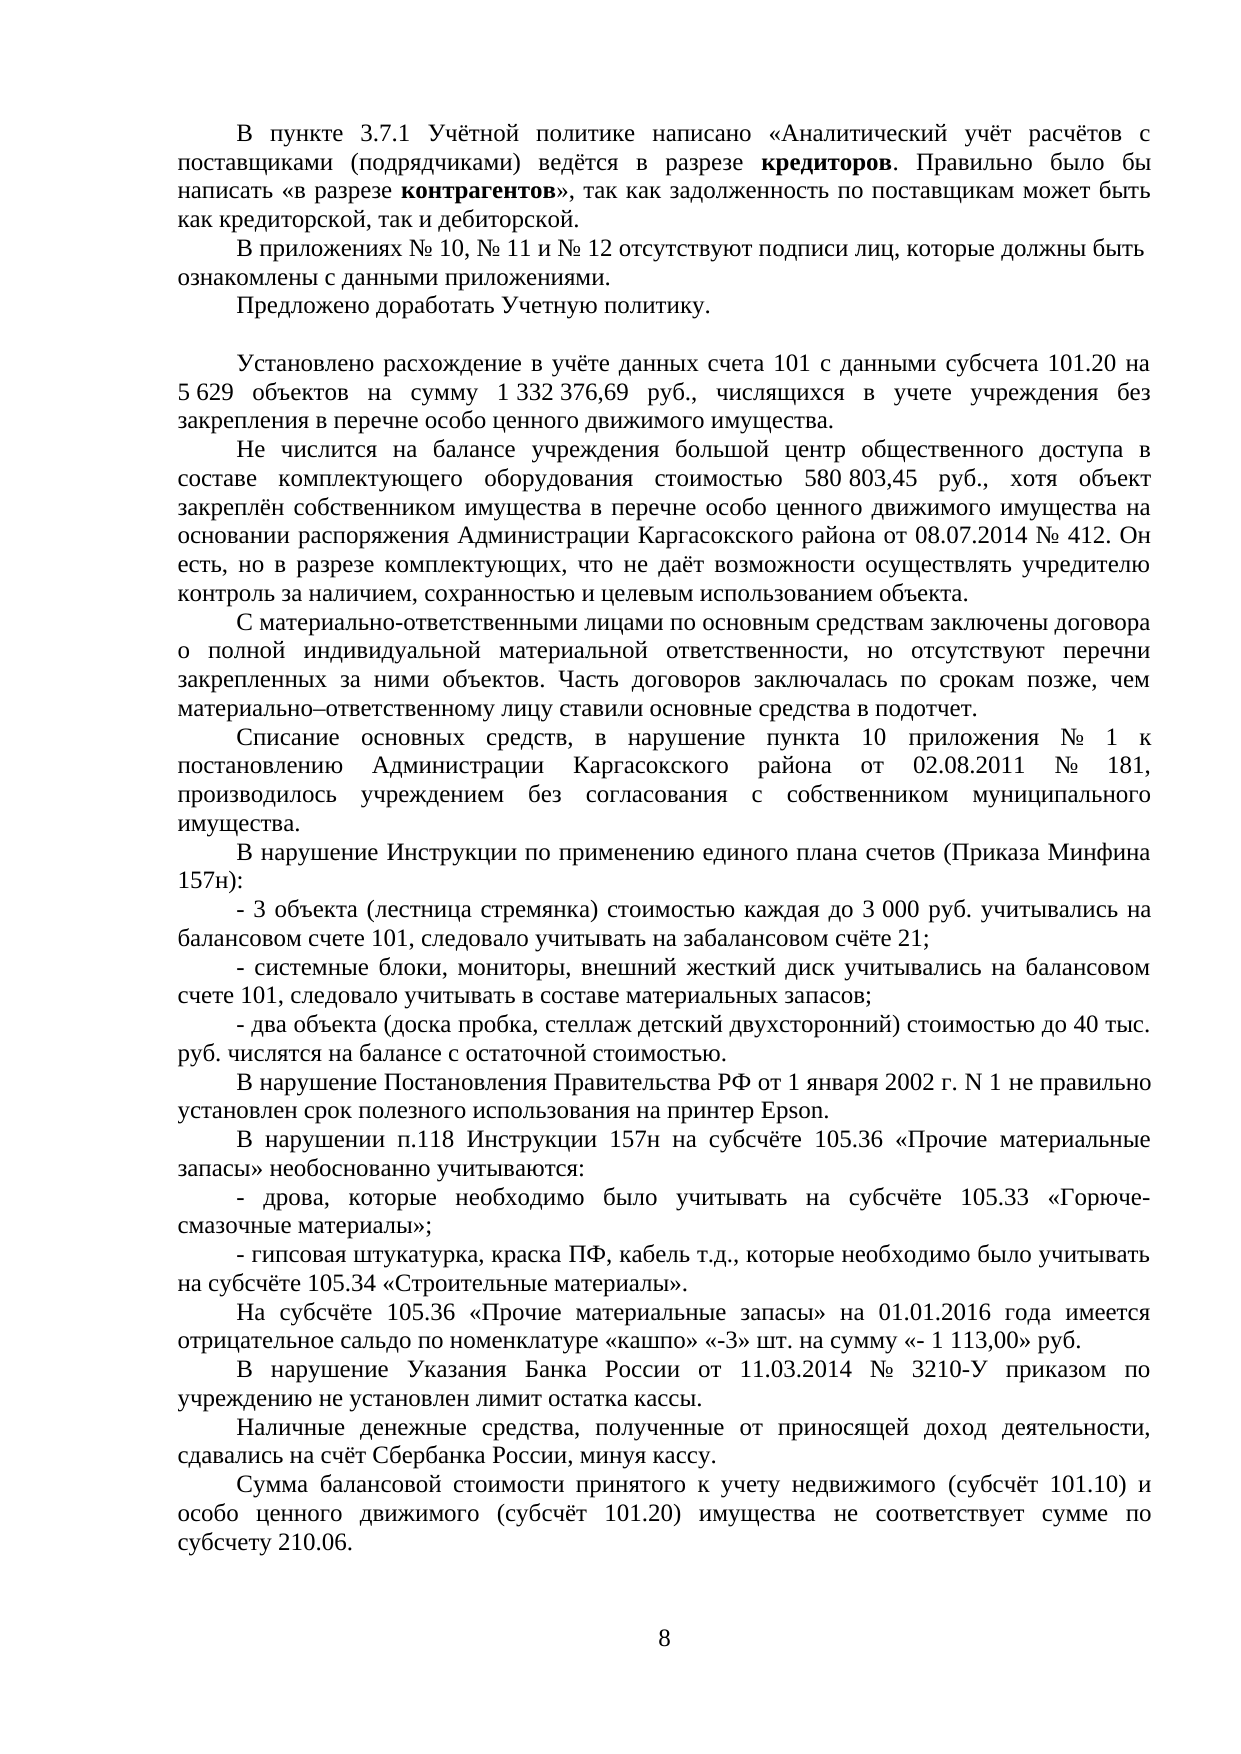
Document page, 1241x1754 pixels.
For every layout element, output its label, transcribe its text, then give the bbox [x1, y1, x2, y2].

text В пункте 3.7.1 Учётной политике написано «Аналитический учёт расчётов с поставщиками (подрядчиками) ведётся в разрезе кредиторов. Правильно было бы написать «в разрезе контрагентов», так как задолженность по поставщикам может быть как кредиторской, так и дебиторской. [177, 118, 1152, 233]
text Предложено доработать Учетную политику. [177, 291, 1152, 319]
text В нарушение Постановления Правительства РФ от 1 января 2002 г. N 1 не правильно установлен срок полезного использования на принтер Epson. [177, 1067, 1152, 1124]
text - 3 объекта (лестница стремянка) стоимостью каждая до 3 000 руб. учитывались на балансовом счете 101, следовало учитывать на забалансовом счёте 21; [177, 894, 1152, 952]
text В приложениях № 10, № 11 и № 12 отсутствуют подписи лиц, которые должны быть ознакомлены с данными приложениями. [177, 233, 1152, 291]
text - дрова, которые необходимо было учитывать на субсчёте 105.33 «Горюче-смазочные материалы»; [177, 1182, 1152, 1239]
text Сумма балансовой стоимости принятого к учету недвижимого (субсчёт 101.10) и особо ценного движимого (субсчёт 101.20) имущества не соответствует сумме по субсчету 210.06. [177, 1469, 1152, 1556]
text С материально-ответственными лицами по основным средствам заключены договора о полной индивидуальной материальной ответственности, но отсутствуют перечни закрепленных за ними объектов. Часть договоров заключалась по срокам позже, чем материально–ответственному лицу ставили основные средства в подотчет. [177, 607, 1152, 722]
text В нарушение Указания Банка России от 11.03.2014 № 3210-У приказом по учреждению не установлен лимит остатка кассы. [177, 1354, 1152, 1412]
text Списание основных средств, в нарушение пункта 10 приложения № 1 к постановлению Администрации Каргасокского района от 02.08.2011 № 181, производилось учреждением без согласования с собственником муниципального имущества. [177, 722, 1152, 837]
text В нарушение Инструкции по применению единого плана счетов (Приказа Минфина 157н): [177, 837, 1152, 894]
text - два объекта (доска пробка, стеллаж детский двухсторонний) стоимостью до 40 тыс. руб. числятся на балансе с остаточной стоимостью. [177, 1009, 1152, 1067]
text - системные блоки, мониторы, внешний жесткий диск учитывались на балансовом счете 101, следовало учитывать в составе материальных запасов; [177, 952, 1152, 1009]
text Наличные денежные средства, полученные от приносящей доход деятельности, сдавались на счёт Сбербанка России, минуя кассу. [177, 1412, 1152, 1469]
text Не числится на балансе учреждения большой центр общественного доступа в составе комплектующего оборудования стоимостью 580 803,45 руб., хотя объект закреплён собственником имущества в перечне особо ценного движимого имущества на основании распоряжения Администрации Каргасокского района от 08.07.2014 № 412. Он есть, но в разрезе комплектующих, что не даёт возможности осуществлять учредителю контроль за наличием, сохранностью и целевым использованием объекта. [177, 434, 1152, 607]
text - гипсовая штукатурка, краска ПФ, кабель т.д., которые необходимо было учитывать на субсчёте 105.34 «Строительные материалы». [177, 1239, 1152, 1297]
text На субсчёте 105.36 «Прочие материальные запасы» на 01.01.2016 года имеется отрицательное сальдо по номенклатуре «кашпо» «-3» шт. на сумму «- 1 113,00» руб. [177, 1297, 1152, 1354]
text В нарушении п.118 Инструкции 157н на субсчёте 105.36 «Прочие материальные запасы» необоснованно учитываются: [177, 1124, 1152, 1182]
text Установлено расхождение в учёте данных счета 101 с данными субсчета 101.20 на 5 629 объектов на сумму 1 332 376,69 руб., числящихся в учете учреждения без закрепления в перечне особо ценного движимого имущества. [177, 348, 1152, 434]
